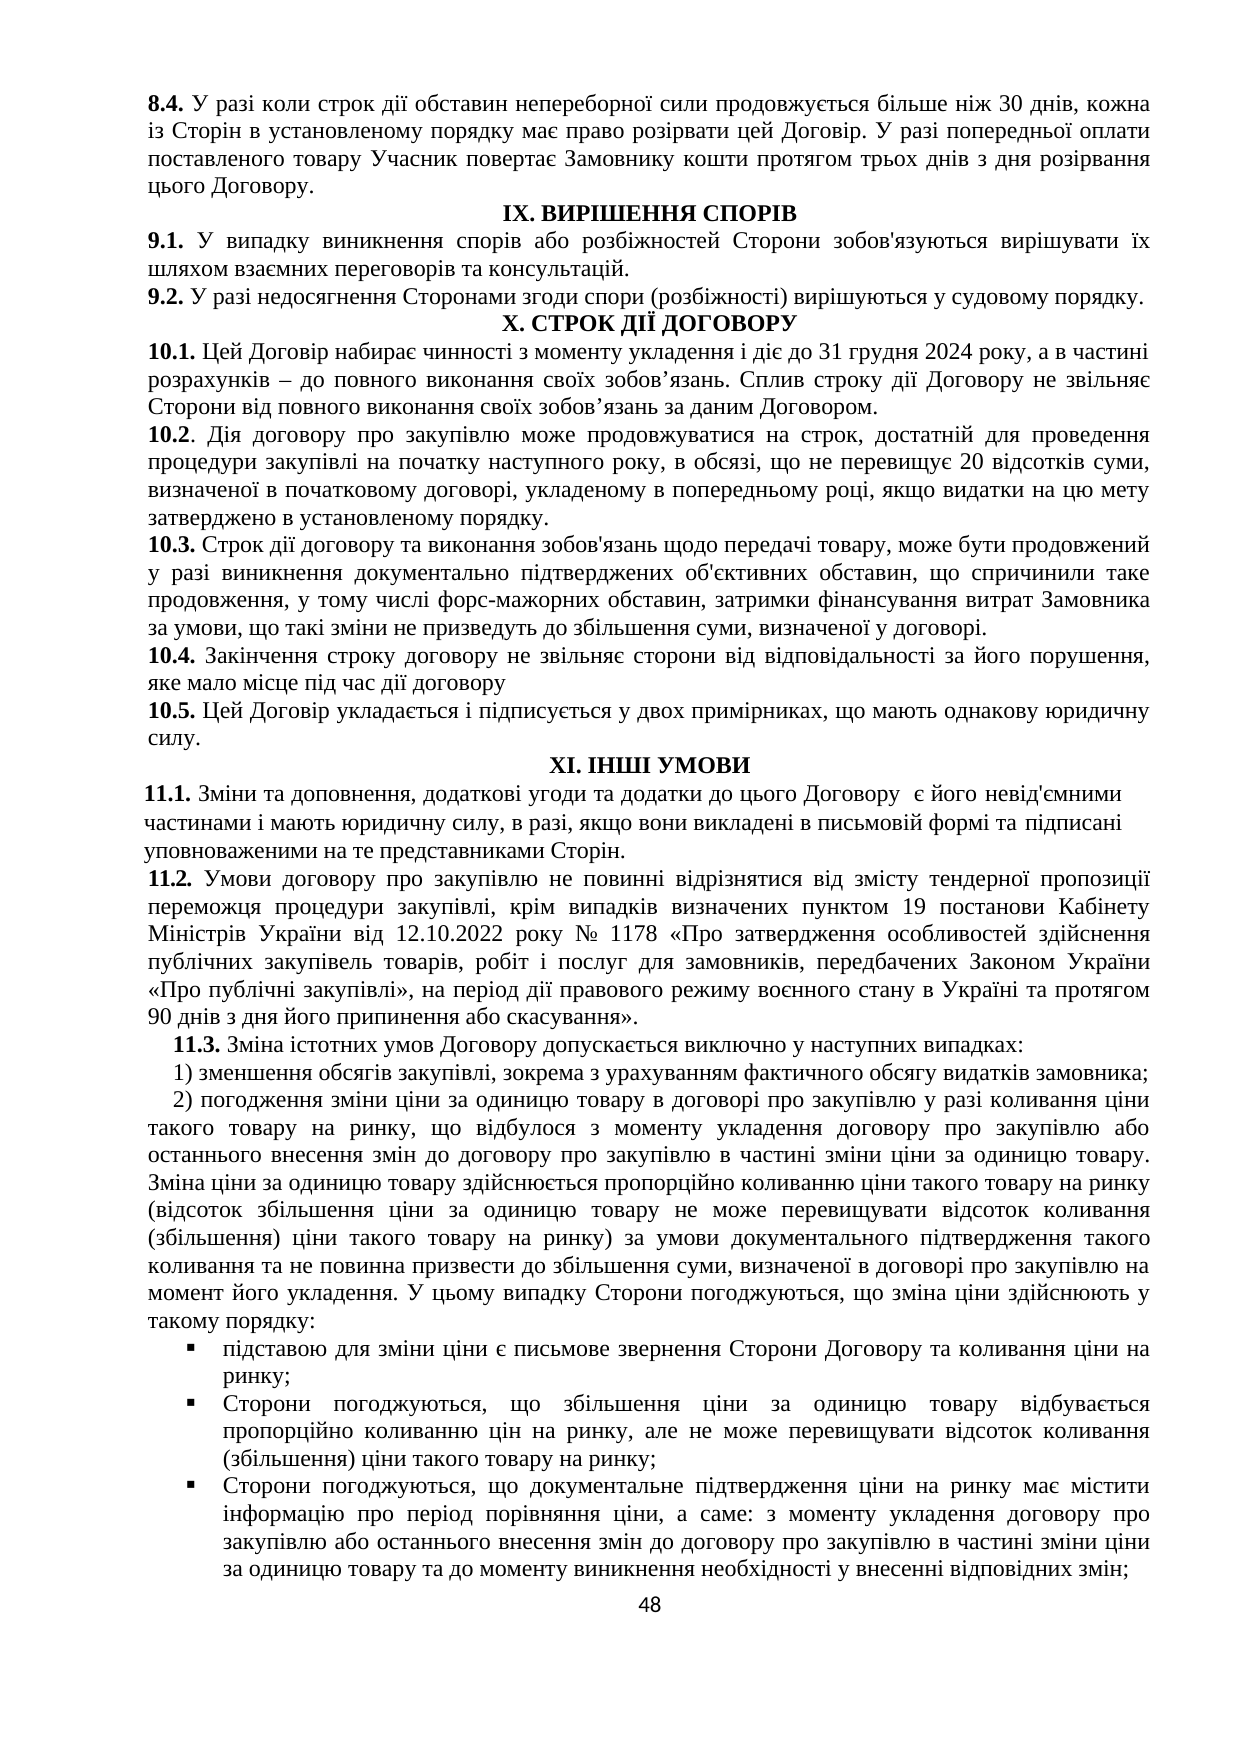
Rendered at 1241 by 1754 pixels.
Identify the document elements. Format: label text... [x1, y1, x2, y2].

text 10.4. Закінчення строку договору не звільняє сторони від відповідальності за його порушення, яке мало місце під час дії договору [148, 641, 1152, 696]
text IX. ВИРІШЕННЯ СПОРІВ [148, 199, 1152, 227]
text 1) зменшення обсягів закупівлі, зокрема з урахуванням фактичного обсягу видатків замовника; [148, 1057, 1152, 1085]
text 9.1. У випадку виникнення спорів або розбіжностей Сторони зобов'язуються вирішувати їх шляхом взаємних переговорів та консультацій. [148, 227, 1152, 282]
text 10.3. Строк дії договору та виконання зобов'язань щодо передачі товару, може бути продовжений у разі виникнення документально підтверджених об'єктивних обставин, що спричинили таке продовження, у тому числі форс-мажорних обставин, затримки фінансування витрат Замовника за умови, що такі зміни не призведуть до збільшення суми, визначеної у договорі. [148, 530, 1152, 641]
text 2) погодження зміни ціни за одиницю товару в договорі про закупівлю у разі коливання ціни такого товару на ринку, що відбулося з моменту укладення договору про закупівлю або останнього внесення змін до договору про закупівлю в частині зміни ціни за одиницю товару. Зміна ціни за одиницю товару здійснюється пропорційно коливанню ціни такого товару на ринку (відсоток збільшення ціни за одиницю товару не може перевищувати відсоток коливання (збільшення) ціни такого товару на ринку) за умови документального підтвердження такого коливання та не повинна призвести до збільшення суми, визначеної в договорі про закупівлю на момент його укладення. У цьому випадку Сторони погоджуються, що зміна ціни здійснюють у такому порядку: [148, 1085, 1152, 1333]
text 11.2. Умови договору про закупівлю не повинні відрізнятися від змісту тендерної пропозиції переможця процедури закупівлі, крім випадків визначених пунктом 19 постанови Кабінету Міністрів України від 12.10.2022 року № 1178 «Про затвердження особливостей здійснення публічних закупівель товарів, робіт і послуг для замовників, передбачених Законом України «Про публічні закупівлі», на період дії правового режиму воєнного стану в Україні та протягом 90 днів з дня його припинення або скасування». [148, 864, 1152, 1030]
text X. СТРОК ДІЇ ДОГОВОРУ [148, 309, 1152, 337]
text 10.1. Цей Договір набирає чинності з моменту укладення і діє до 31 грудня 2024 року, а в частині розрахунків – до повного виконання своїх зобов’язань. Сплив строку дії Договору не звільняє Сторони від повного виконання своїх зобов’язань за даним Договором. [148, 337, 1152, 420]
list підставою для зміни ціни є письмове звернення Сторони Договору та коливання ціни на ринку; [185, 1333, 1152, 1389]
list Сторони погоджуються, що збільшення ціни за одиницю товару відбувається пропорційно коливанню цін на ринку, але не може перевищувати відсоток коливання (збільшення) ціни такого товару на ринку; [185, 1389, 1152, 1472]
text 11.3. Зміна істотних умов Договору допускається виключно у наступних випадках: [148, 1030, 1152, 1057]
text 9.2. У разі недосягнення Сторонами згоди спори (розбіжності) вирішуються у судовому порядку. [148, 282, 1152, 309]
text 11.1. Зміни та доповнення, додаткові угоди та додатки до цього Договору є його невід'ємними частинами і мають юридичну силу, в разі, якщо вони викладені в письмовій формі та підписані уповноваженими на те представниками Сторін. [143, 779, 1122, 864]
text 8.4. У разі коли строк дії обставин непереборної сили продовжується більше ніж 30 днів, кожна із Сторін в установленому порядку має право розірвати цей Договір. У разі попередньої оплати поставленого товару Учасник повертає Замовнику кошти протягом трьох днів з дня розірвання цього Договору. [148, 88, 1152, 199]
text XI. ІНШІ УМОВИ [148, 751, 1152, 779]
text 10.5. Цей Договір укладається і підписується у двох примірниках, що мають однакову юридичну силу. [148, 696, 1152, 751]
list Сторони погоджуються, що документальне підтвердження ціни на ринку має містити інформацію про період порівняння ціни, а саме: з моменту укладення договору про закупівлю або останнього внесення змін до договору про закупівлю в частині зміни ціни за одиницю товару та до моменту виникнення необхідності у внесенні відповідних змін; [185, 1472, 1152, 1582]
text 10.2. Дія договору про закупівлю може продовжуватися на строк, достатній для проведення процедури закупівлі на початку наступного року, в обсязі, що не перевищує 20 відсотків суми, визначеної в початковому договорі, укладеному в попередньому році, якщо видатки на цю мету затверджено в установленому порядку. [148, 420, 1152, 530]
